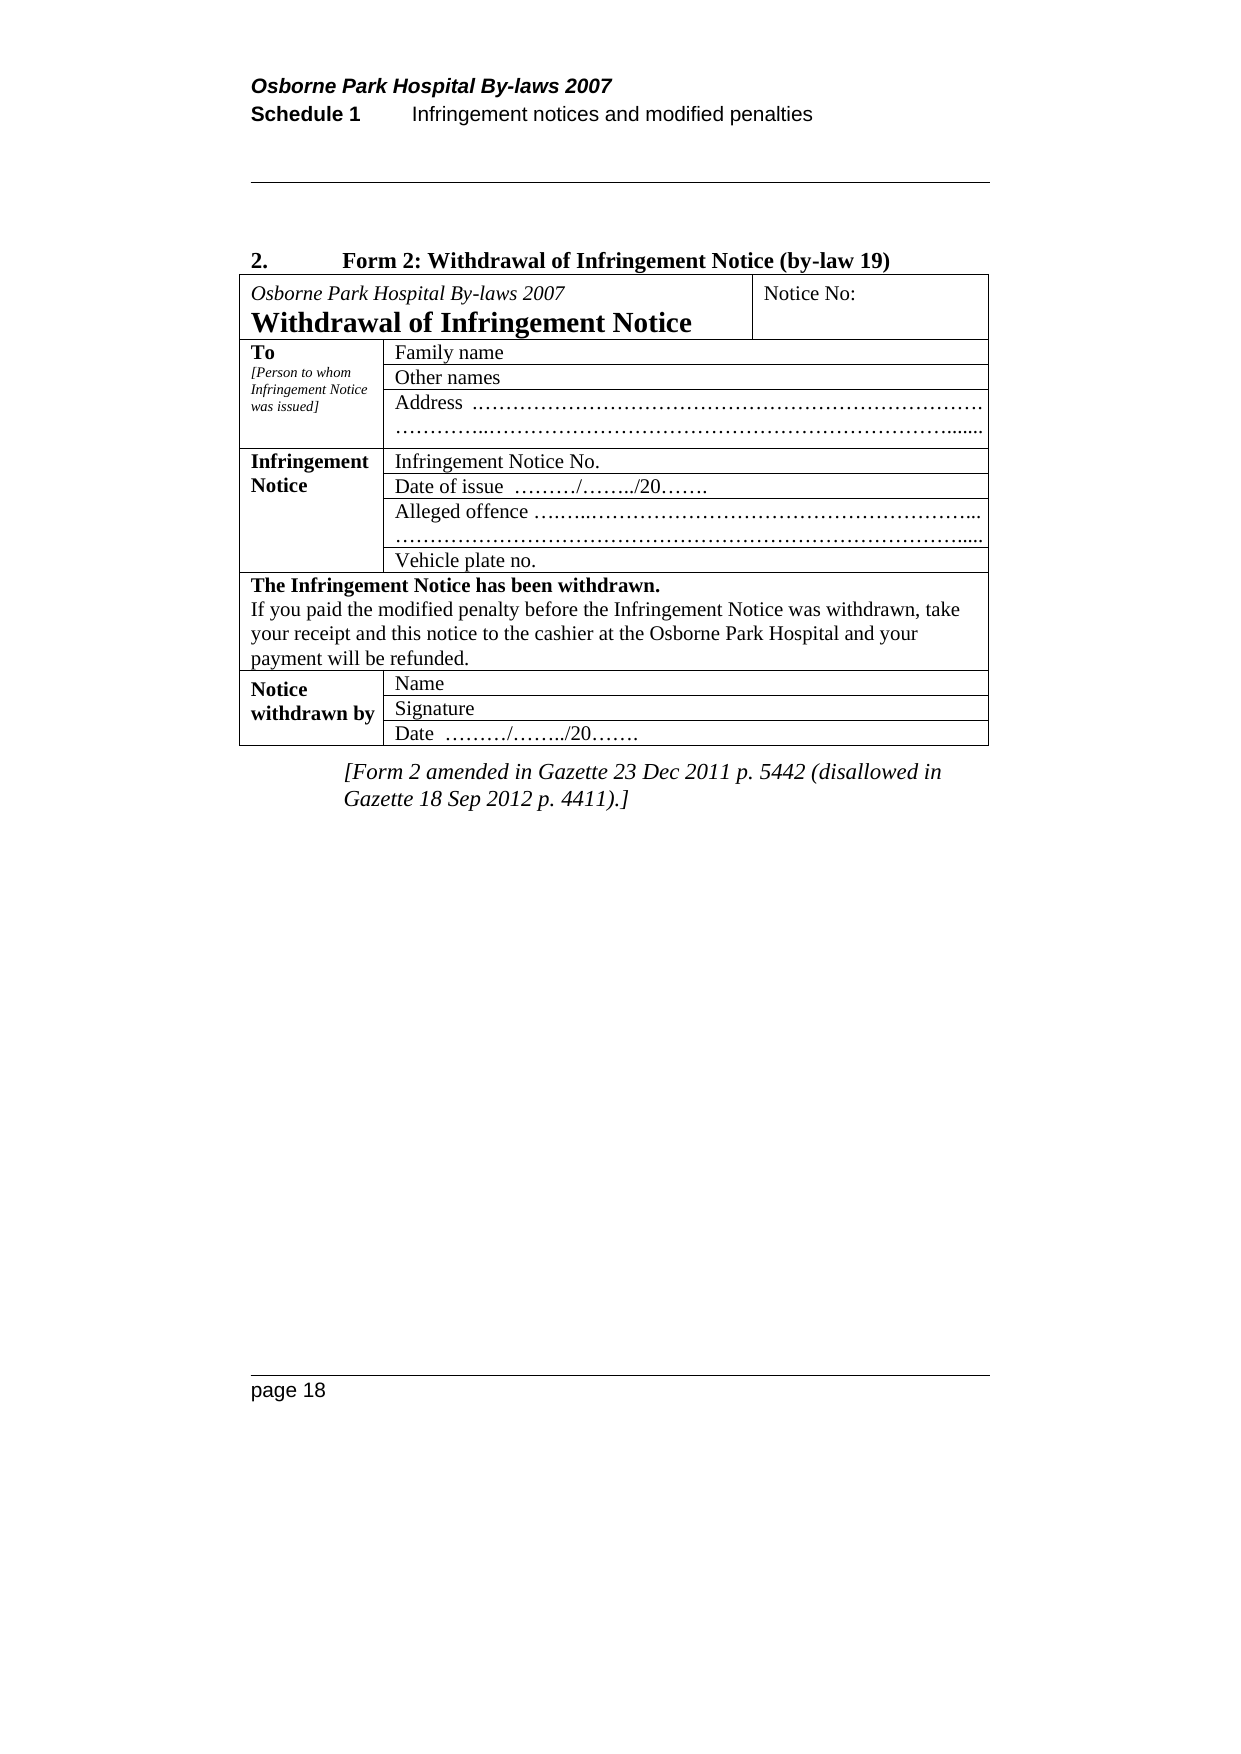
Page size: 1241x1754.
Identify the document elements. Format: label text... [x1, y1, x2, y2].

text [Form 2 amended in Gazette 23 Dec 2011 p. 5442 (disallowed in Gazette 18 Sep 2012 p. 4411).] [251, 758, 990, 811]
table_cell Infringement Notice [240, 449, 383, 572]
table_cell Name [384, 671, 988, 694]
table_cell Address .………………………………………………………………. …………..…………………………………………………………....... [384, 390, 988, 448]
table_cell Family name [384, 340, 988, 364]
subtitle 2. Form 2: Withdrawal of Infringement Notice (by-law 19) [251, 247, 990, 274]
table_cell Date of issue ………/……../20……. [384, 474, 988, 498]
table_cell Signature [384, 696, 988, 720]
table_cell Date ………/……../20……. [384, 721, 988, 745]
table_cell Infringement Notice No. [384, 449, 988, 473]
table_cell To [Person to whom Infringement Notice was issued] [240, 340, 383, 448]
table_cell The Infringement Notice has been withdrawn. If you paid the modified penalty before the Infringement Notice was withdrawn, take your receipt and this notice to the cashier at the and your payment will be refunded. [240, 573, 988, 669]
table_cell Vehicle plate no. [384, 548, 988, 572]
table_cell Notice withdrawn by [240, 671, 383, 745]
table_header Notice No: [753, 275, 988, 339]
table_cell Other names [384, 365, 988, 389]
table_cell Alleged offence ….…..………………………………………………... ………………………………………………………………………..... [384, 499, 988, 547]
table_header By-laws 2007 Withdrawal of Infringement Notice [240, 275, 752, 339]
